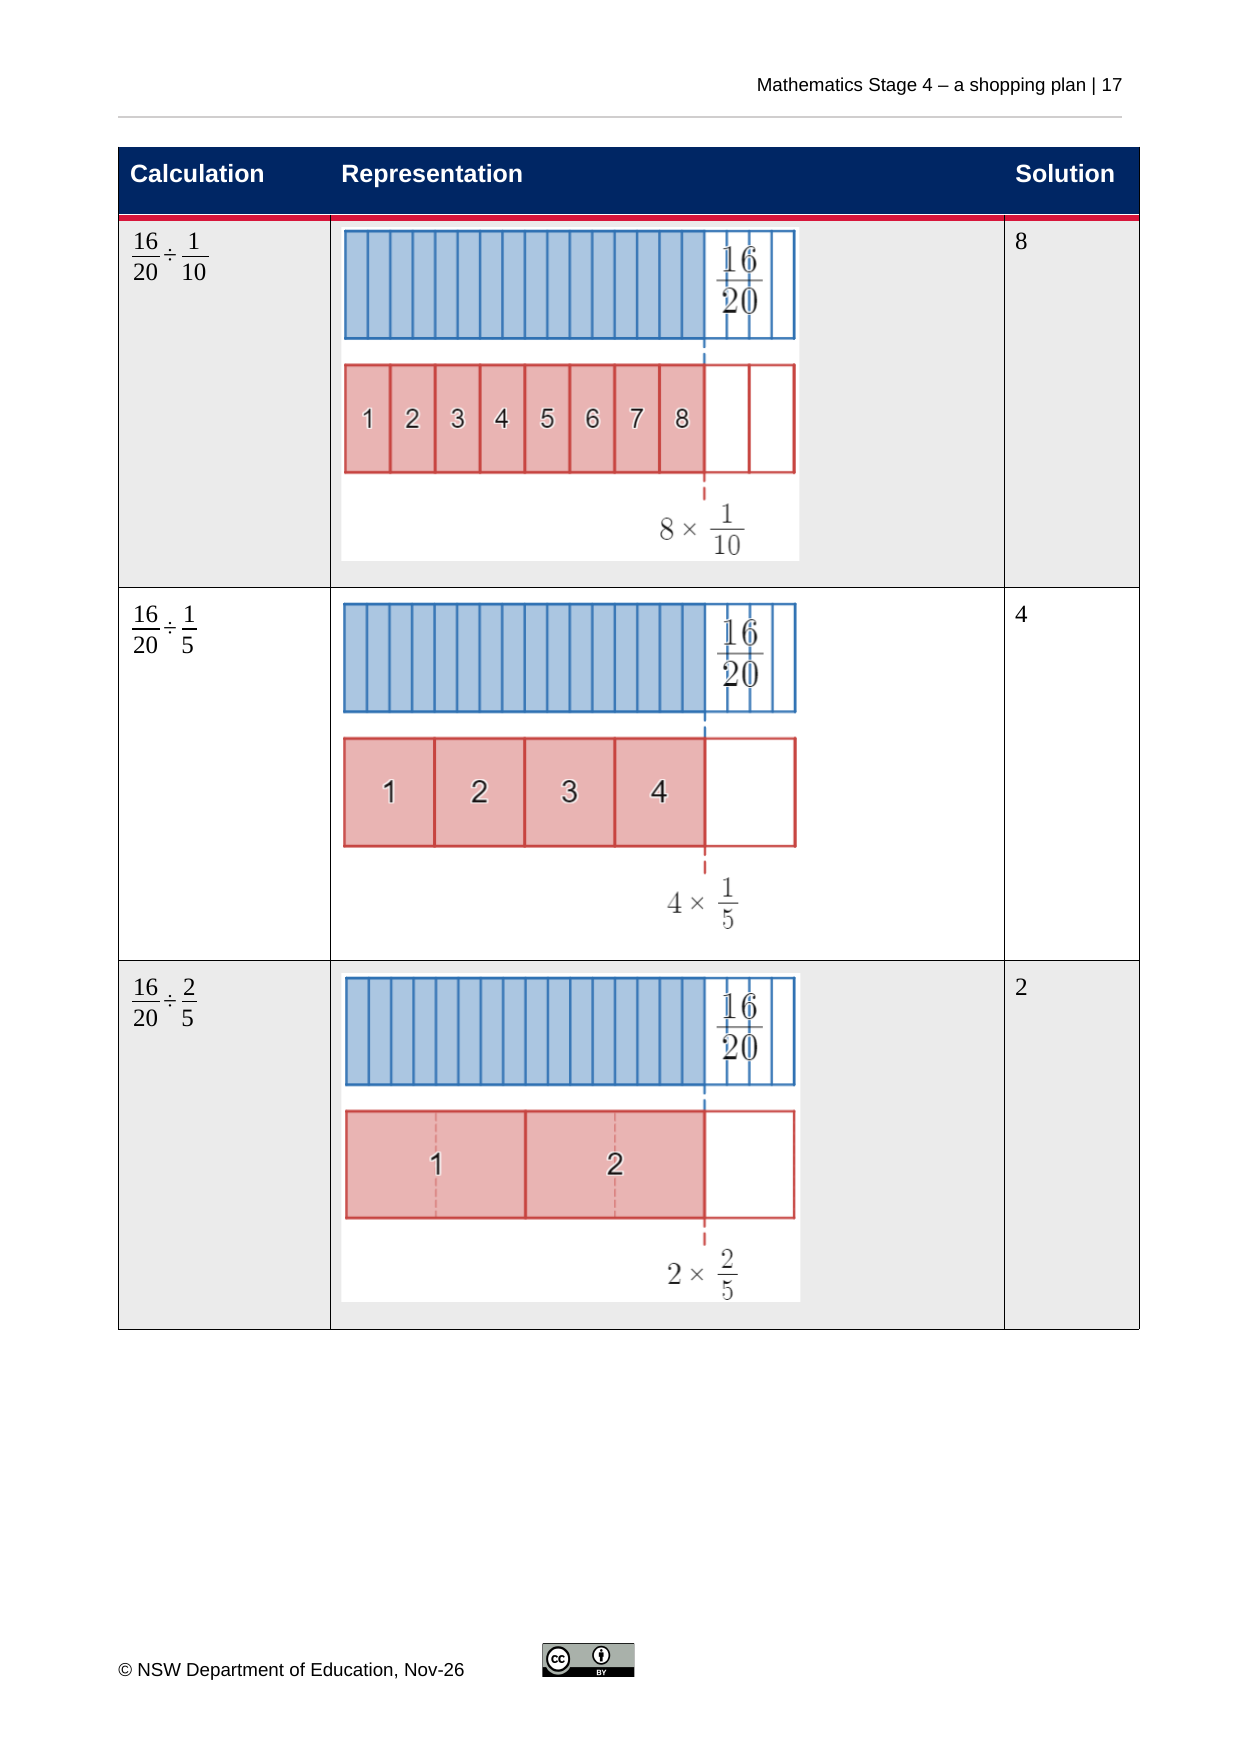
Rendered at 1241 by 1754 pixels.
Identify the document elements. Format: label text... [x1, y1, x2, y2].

table_cell [331, 961, 1004, 1329]
table_cell [331, 221, 1004, 587]
picture [341, 227, 800, 561]
table_cell [1005, 221, 1139, 587]
table_cell [119, 588, 330, 960]
table_cell [1005, 588, 1139, 960]
table_cell [331, 588, 1004, 960]
table_header Solution [1004, 147, 1139, 214]
table_cell [119, 221, 330, 587]
picture [542, 1643, 635, 1677]
picture [341, 600, 801, 934]
picture [341, 973, 801, 1302]
table_cell [1005, 961, 1139, 1329]
table_header Calculation [119, 147, 330, 214]
table_cell [119, 961, 330, 1329]
table_header Representation [330, 147, 1004, 214]
